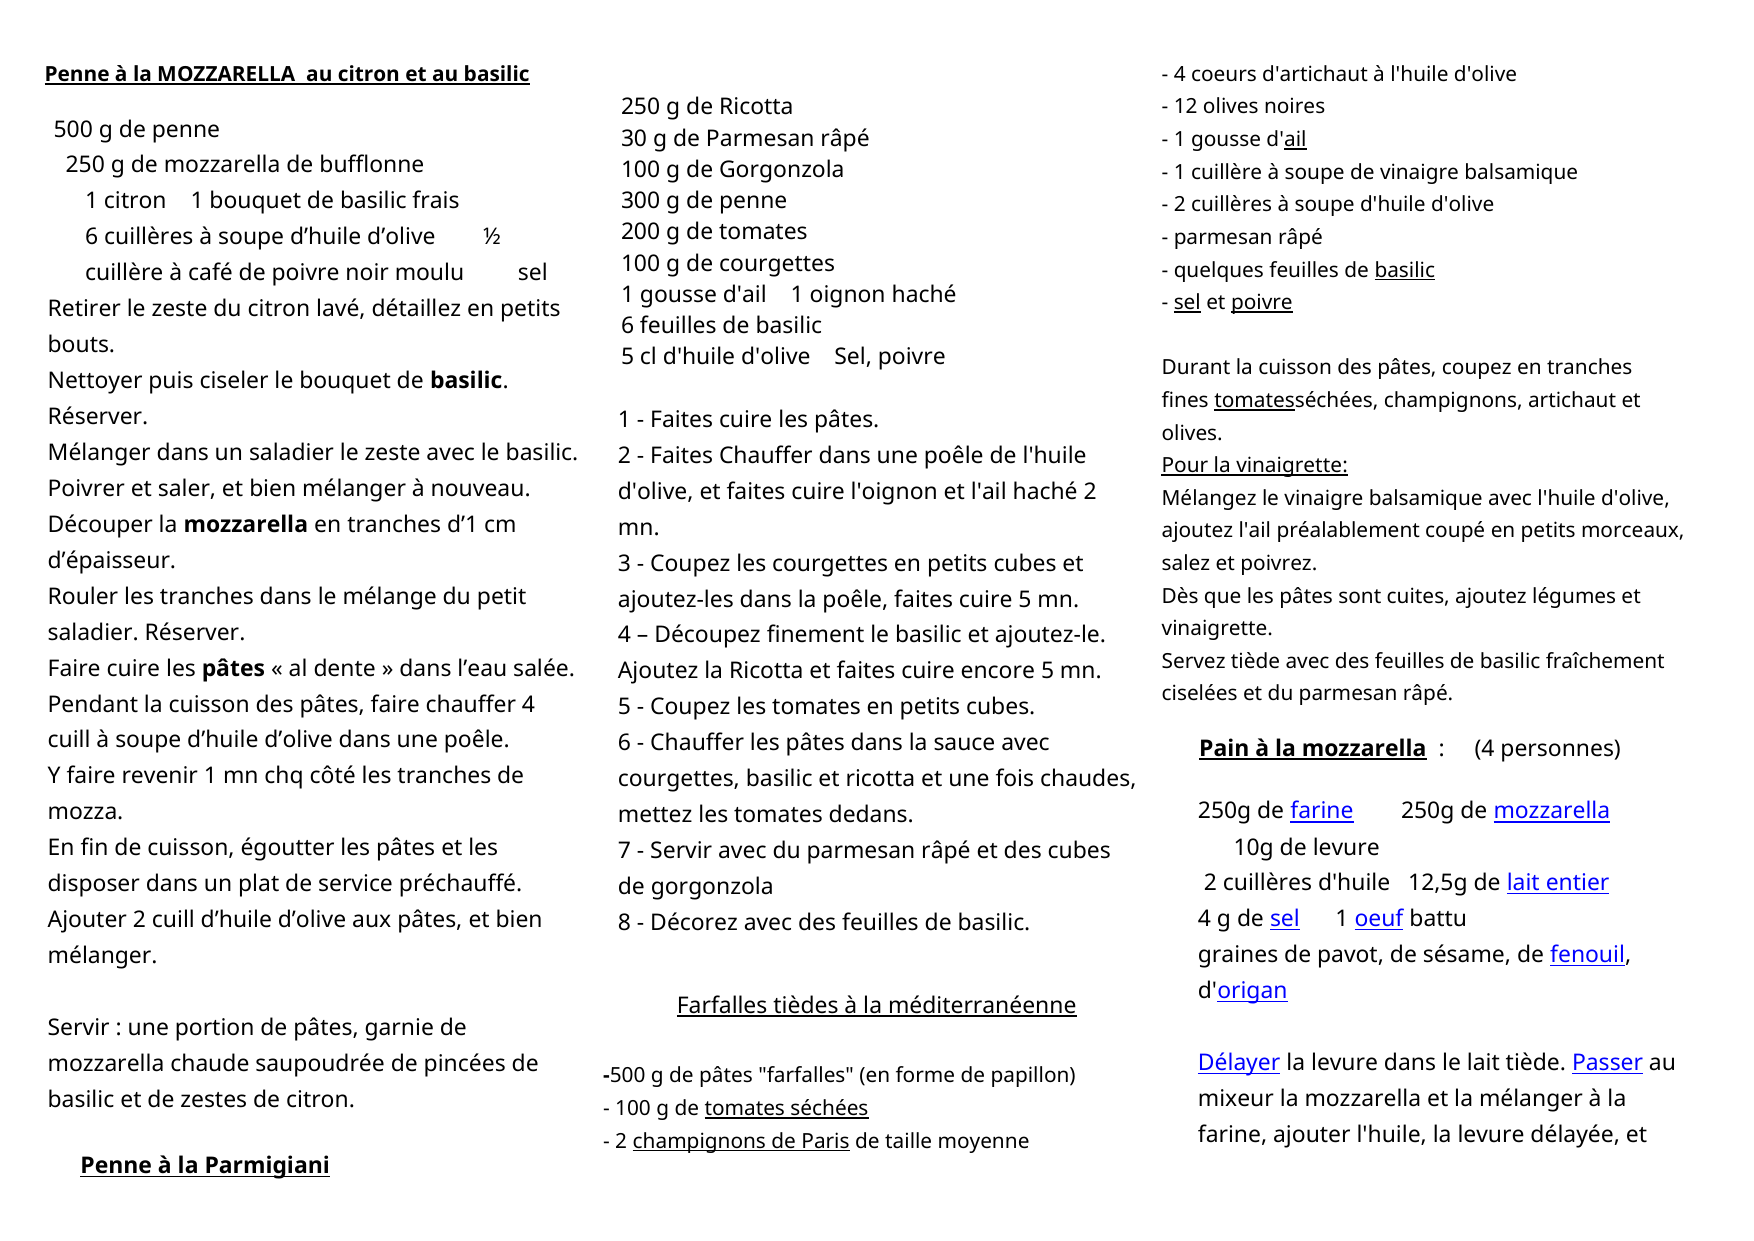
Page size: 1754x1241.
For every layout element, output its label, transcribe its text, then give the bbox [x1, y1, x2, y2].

text 3 - Coupez les courgettes en petits cubes et ajoutez-les dans la poêle, faites cuire 5 mn. [618, 547, 1139, 614]
text 2 cuillères d'huile 12,5g de lait entier [1198, 866, 1698, 898]
text 7 - Servir avec du parmesan râpé et des cubes de gorgonzola [618, 834, 1139, 901]
text Penne à la Parmigiani [44, 1118, 566, 1180]
text 300 g de penne [603, 184, 1139, 215]
text 5 cl d'huile d'olive Sel, poivre [603, 340, 1139, 372]
text 200 g de tomates [603, 215, 1139, 247]
text 100 g de courgettes [603, 247, 1139, 278]
text 30 g de Parmesan râpé [603, 122, 1139, 153]
text Penne à la MOZZARELLA au citron et au basilic [44, 59, 581, 87]
table_header 500 g de penne 250 g de mozzarella de bufflonne 1 citron 1 bouquet de basilic frais 6 cuillères à soupe d’huile d’olive ½ cuillère à café de poivre noir moulu sel Retirer le zeste du citron lavé, détaillez en petits bouts. Nettoyer puis ciseler le bouquet de basilic. Réserver. Mélanger dans un saladier le zeste avec le basilic. Poivrer et saler, et bien mélanger à nouveau. Découper la mozzarella en tranches d’1 cm d’épaisseur. Rouler les tranches dans le mélange du petit saladier. Réserver. Faire cuire les pâtes « al dente » dans l’eau salée. Pendant la cuisson des pâtes, faire chauffer 4 cuill à soupe d’huile d’olive dans une poêle. Y faire revenir 1 mn chq côté les tranches de mozza. En fin de cuisson, égoutter les pâtes et les disposer dans un plat de service préchauffé. Ajouter 2 cuill d’huile d’olive aux pâtes, et bien mélanger. Servir : une portion de pâtes, garnie de mozzarella chaude saupoudrée de pincées de basilic et de zestes de citron. [48, 113, 584, 1118]
text 6 - Chauffer les pâtes dans la sauce avec courgettes, basilic et ricotta et une fois chaudes, mettez les tomates dedans. [618, 726, 1139, 829]
text 2 - Faites Chauffer dans une poêle de l'huile d'olive, et faites cuire l'oignon et l'ail haché 2 mn. [618, 439, 1139, 542]
text 6 feuilles de basilic [603, 309, 1139, 340]
text 250 g de Ricotta [603, 90, 1139, 122]
text -500 g de pâtes "farfalles" (en forme de papillon) - 100 g de tomates séchées - 2 champignons de Paris de taille moyenne - 4 coeurs d'artichaut à l'huile d'olive - 12 olives noires - 1 gousse d'ail - 1 cuillère à soupe de vinaigre balsamique - 2 cuillères à soupe d'huile d'olive - parmesan râpé - quelques feuilles de basilic - sel et poivre Durant la cuisson des pâtes, coupez en tranches fines tomatesséchées, champignons, artichaut et olives. Pour la vinaigrette: Mélangez le vinaigre balsamique avec l'huile d'olive, ajoutez l'ail préalablement coupé en petits morceaux, salez et poivrez. Dès que les pâtes sont cuites, ajoutez légumes et vinaigrette. Servez tiède avec des feuilles de basilic fraîchement ciselées et du parmesan râpé. [1161, 59, 1698, 707]
text 5 - Coupez les tomates en petits cubes. [618, 690, 1139, 722]
text 100 g de Gorgonzola [603, 153, 1139, 184]
text Pain à la mozzarella : (4 personnes) [1199, 732, 1698, 763]
text -500 g de pâtes "farfalles" (en forme de papillon) - 100 g de tomates séchées - 2 champignons de Paris de taille moyenne - 4 coeurs d'artichaut à l'huile d'olive - 12 olives noires - 1 gousse d'ail - 1 cuillère à soupe de vinaigre balsamique - 2 cuillères à soupe d'huile d'olive - parmesan râpé - quelques feuilles de basilic - sel et poivre Durant la cuisson des pâtes, coupez en tranches fines tomatesséchées, champignons, artichaut et olives. Pour la vinaigrette: Mélangez le vinaigre balsamique avec l'huile d'olive, ajoutez l'ail préalablement coupé en petits morceaux, salez et poivrez. Dès que les pâtes sont cuites, ajoutez légumes et vinaigrette. Servez tiède avec des feuilles de basilic fraîchement ciselées et du parmesan râpé. [603, 1061, 1139, 1154]
text 4 g de sel 1 oeuf battu [1198, 902, 1698, 933]
text Farfalles tièdes à la méditerranéenne [677, 989, 1139, 1020]
text 8 - Décorez avec des feuilles de basilic. [618, 906, 1139, 937]
text graines de pavot, de sésame, de fenouil, d'origan [1198, 938, 1698, 1005]
text 4 – Découpez finement le basilic et ajoutez-le. Ajoutez la Ricotta et faites cuire encore 5 mn. [618, 618, 1139, 686]
text 10g de levure [1198, 830, 1698, 862]
text 1 gousse d'ail 1 oignon haché [603, 278, 1139, 309]
text 250g de farine 250g de mozzarella [1198, 794, 1698, 826]
text 1 - Faites cuire les pâtes. [618, 403, 1139, 434]
